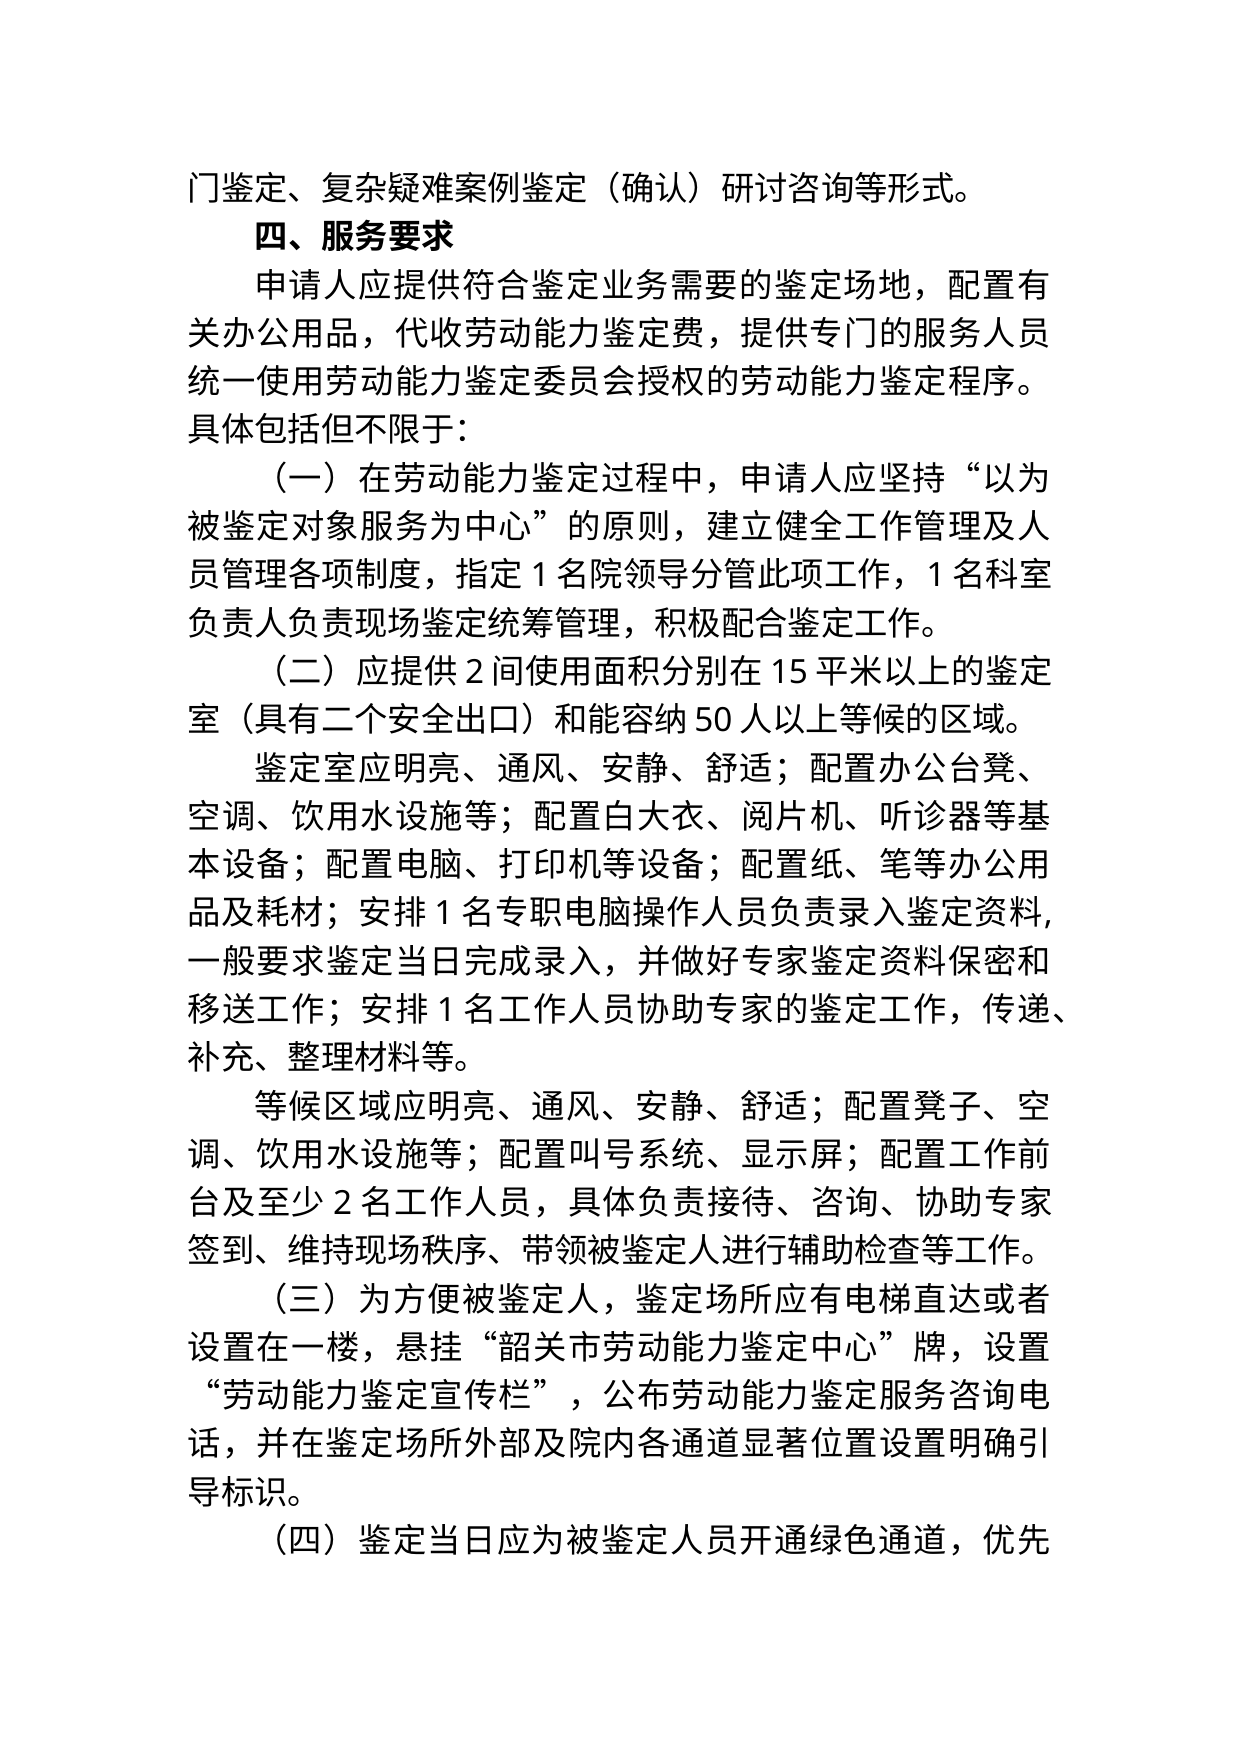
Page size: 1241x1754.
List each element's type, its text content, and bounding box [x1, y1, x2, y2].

list 四、服务要求 [187, 210, 1053, 258]
text （二）应提供2间使用面积分别在15平米以上的鉴定室（具有二个安全出口）和能容纳50人以上等候的区域。 [187, 644, 1053, 741]
text 鉴定室应明亮、通风、安静、舒适；配置办公台凳、空调、饮用水设施等；配置白大衣、阅片机、听诊器等基本设备；配置电脑、打印机等设备；配置纸、笔等办公用品及耗材；安排1名专职电脑操作人员负责录入鉴定资料,一般要求鉴定当日完成录入，并做好专家鉴定资料保密和移送工作；安排1名工作人员协助专家的鉴定工作，传递、补充、整理材料等。 [187, 741, 1053, 1079]
text （一）在劳动能力鉴定过程中，申请人应坚持“以为被鉴定对象服务为中心”的原则，建立健全工作管理及人员管理各项制度，指定1名院领导分管此项工作，1名科室负责人负责现场鉴定统筹管理，积极配合鉴定工作。 [187, 451, 1053, 644]
text 等候区域应明亮、通风、安静、舒适；配置凳子、空调、饮用水设施等；配置叫号系统、显示屏；配置工作前台及至少2名工作人员，具体负责接待、咨询、协助专家签到、维持现场秩序、带领被鉴定人进行辅助检查等工作。 [187, 1079, 1053, 1272]
text （三）为方便被鉴定人，鉴定场所应有电梯直达或者设置在一楼，悬挂“韶关市劳动能力鉴定中心”牌，设置“劳动能力鉴定宣传栏”，公布劳动能力鉴定服务咨询电话，并在鉴定场所外部及院内各通道显著位置设置明确引导标识。 [187, 1272, 1053, 1514]
text 申请人应提供符合鉴定业务需要的鉴定场地，配置有关办公用品，代收劳动能力鉴定费，提供专门的服务人员，统一使用劳动能力鉴定委员会授权的劳动能力鉴定程序。具体包括但不限于： [187, 258, 1053, 451]
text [187, 162, 1053, 210]
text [187, 1514, 1053, 1562]
